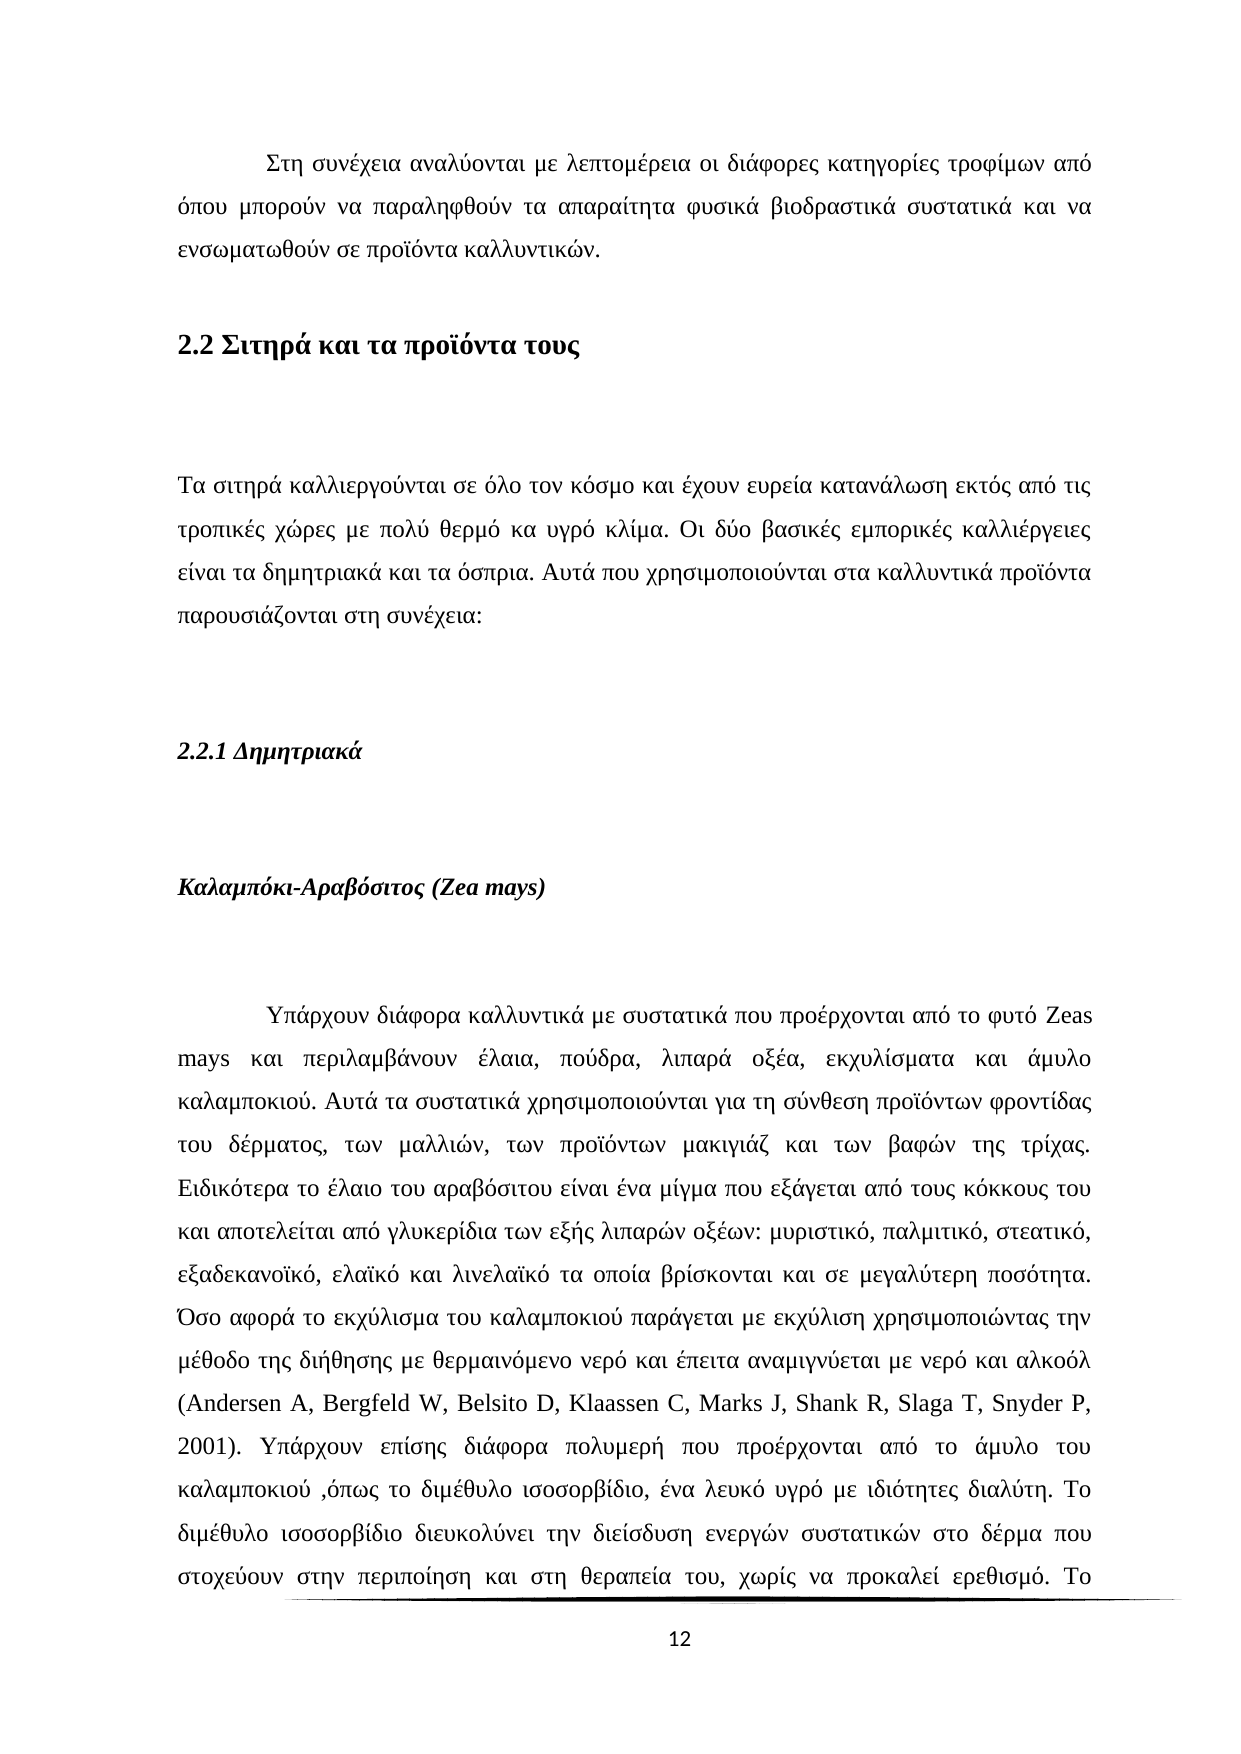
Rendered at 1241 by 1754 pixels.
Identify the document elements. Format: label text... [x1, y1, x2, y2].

subtitle 2.2 Σιτηρά και τα προϊόντα τους [177, 327, 1092, 361]
subtitle 2.2.1 Δημητριακά [177, 693, 1092, 765]
text Τα σιτηρά καλλιεργούνται σε όλο τον κόσμο και έχουν ευρεία κατανάλωση εκτός από τις τροπικές χώρες με πολύ θερμό κα υγρό κλίμα. Οι δύο βασικές εμπορικές καλλιέργειες είναι τα δημητριακά και τα όσπρια. Αυτά που χρησιμοποιούνται στα καλλυντικά προϊόντα παρουσιάζονται στη συνέχεια: [177, 427, 1092, 629]
text Στη συνέχεια αναλύονται με λεπτομέρεια οι διάφορες κατηγορίες τροφίμων από όπου μπορούν να παραληφθούν τα απαραίτητα φυσικά βιοδραστικά συστατικά και να ενσωματωθούν σε προϊόντα καλλυντικών. [177, 148, 1092, 263]
text Καλαμπόκι-Αραβόσιτος (Zea mays) [177, 829, 1092, 986]
picture [284, 1595, 1182, 1604]
